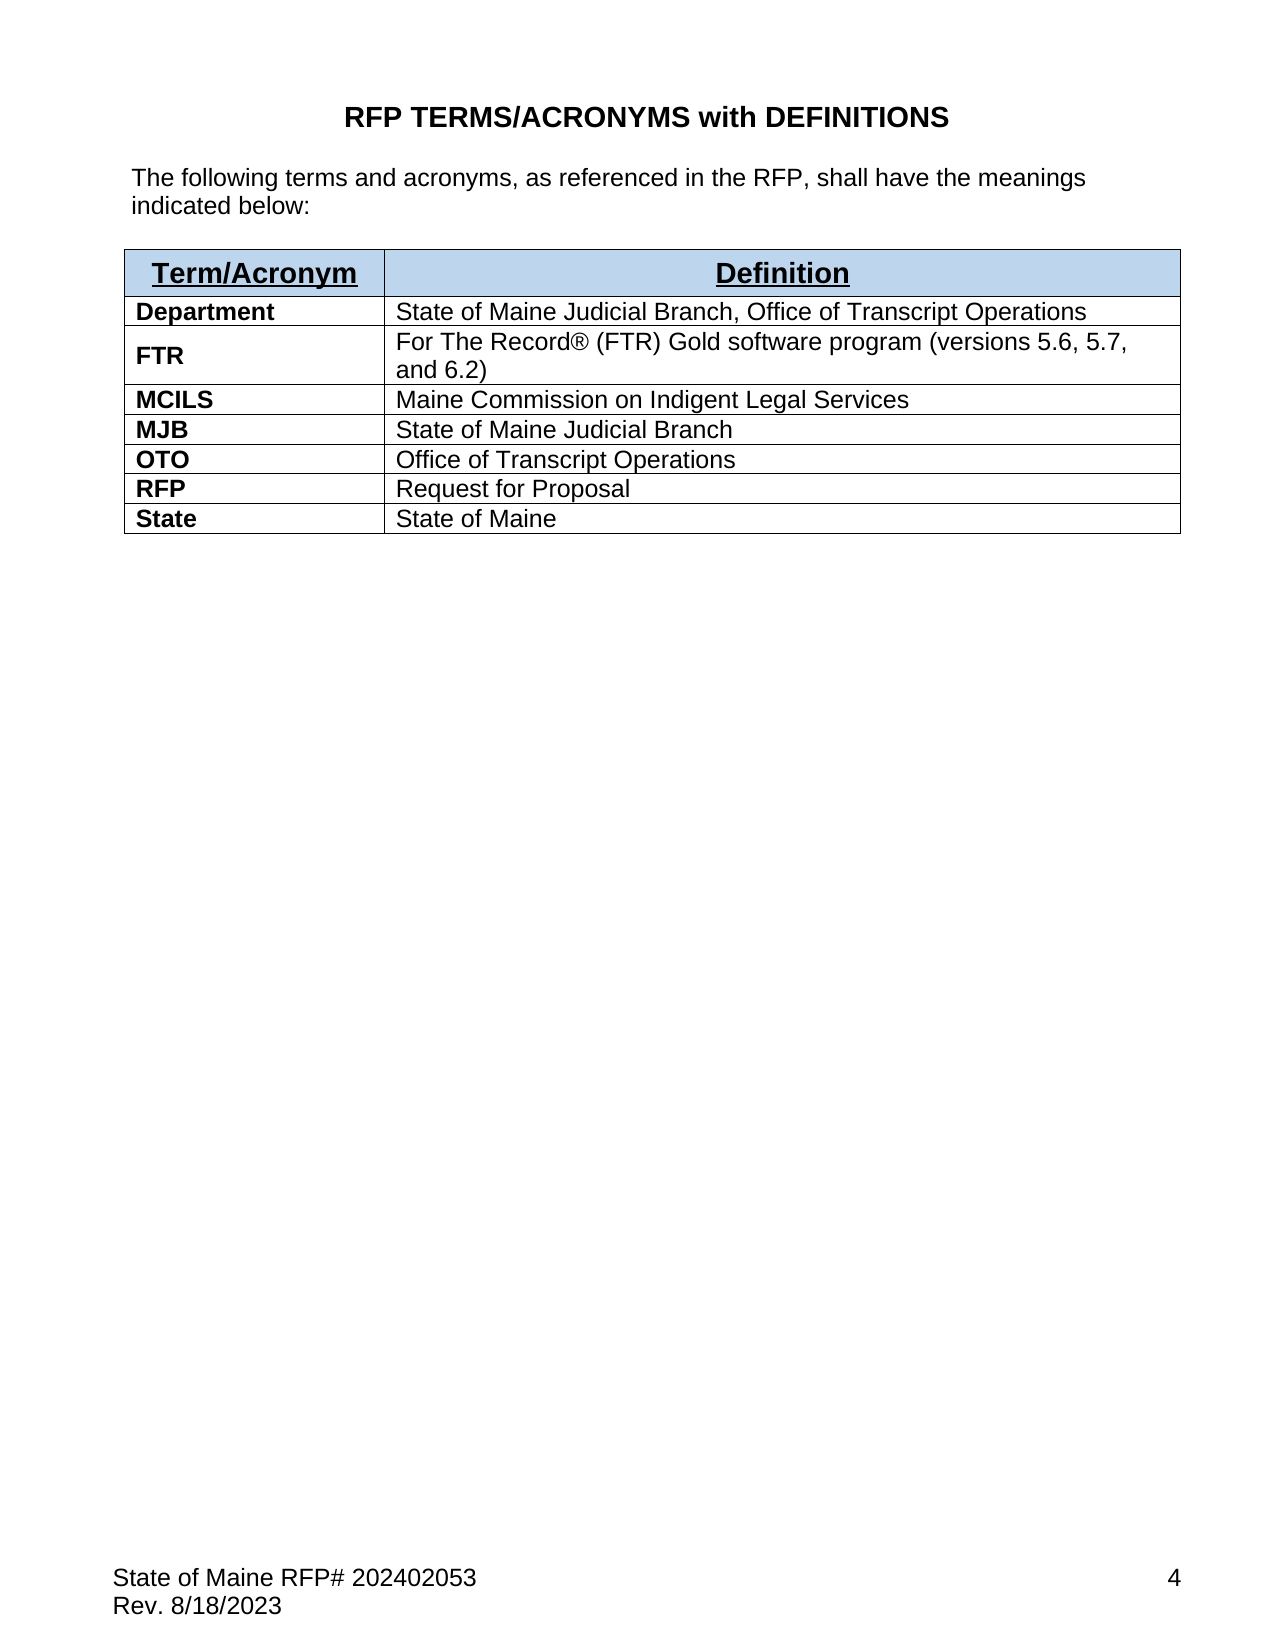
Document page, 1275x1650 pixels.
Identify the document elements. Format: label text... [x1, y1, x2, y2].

table_cell MJB [125, 415, 384, 443]
table_cell For The Record® (FTR) Gold software program (versions 5.6, 5.7, and 6.2) [385, 326, 1180, 384]
text RFP TERMS/ACRONYMS with DEFINITIONS [112, 100, 1181, 134]
text The following terms and acronyms, as referenced in the RFP, shall have the meanings indicated below: [131, 163, 1181, 220]
table_cell State of Maine [385, 504, 1180, 533]
table_header Term/Acronym [125, 250, 384, 296]
table_cell RFP [125, 474, 384, 503]
table_cell MCILS [125, 385, 384, 414]
table_cell Request for Proposal [385, 474, 1180, 503]
table_cell State of Maine Judicial Branch, Office of Transcript Operations [385, 297, 1180, 325]
table_cell Office of Transcript Operations [385, 445, 1180, 473]
table_cell State [125, 504, 384, 533]
table_cell FTR [125, 326, 384, 384]
table_cell Department [125, 297, 384, 325]
table_cell State of Maine Judicial Branch [385, 415, 1180, 443]
table_header Definition [385, 250, 1180, 296]
table_cell Maine Commission on Indigent Legal Services [385, 385, 1180, 414]
table_cell OTO [125, 445, 384, 473]
